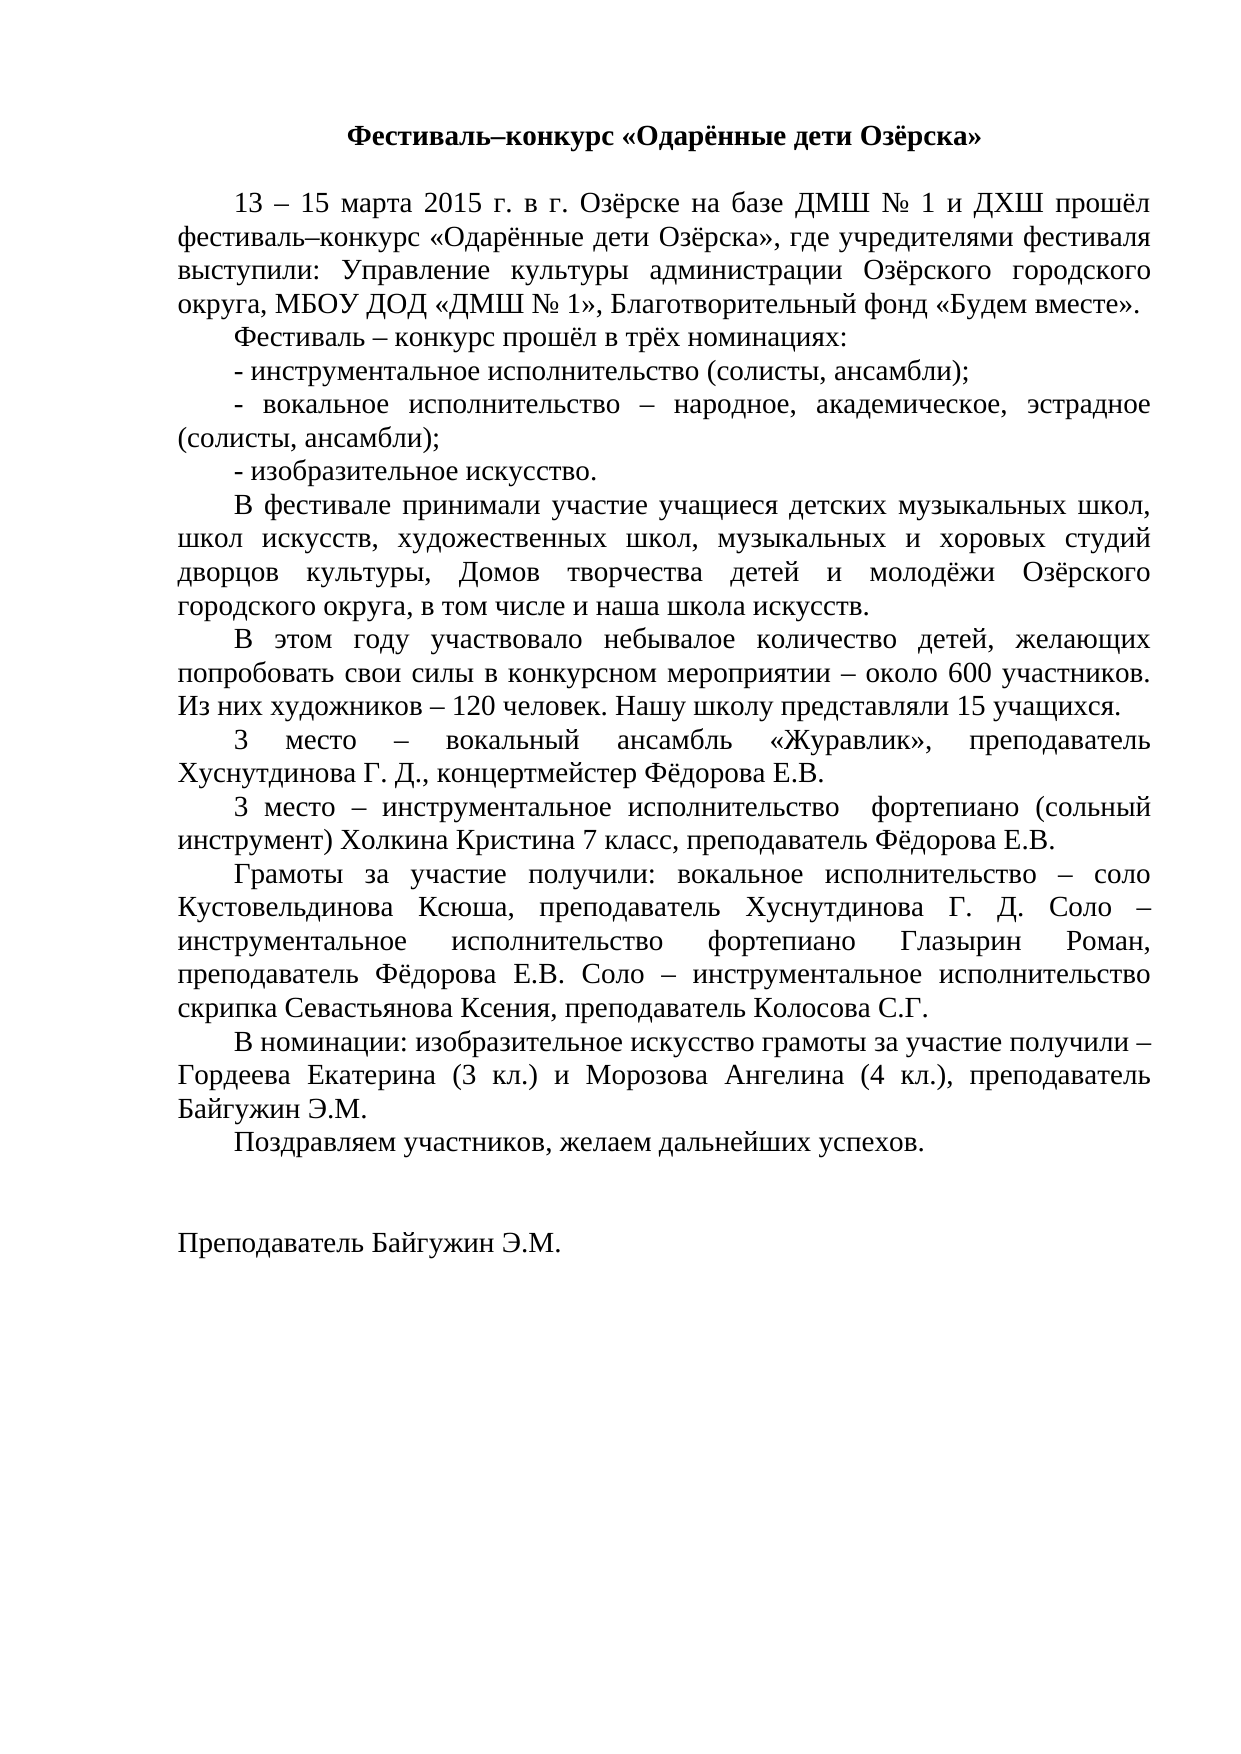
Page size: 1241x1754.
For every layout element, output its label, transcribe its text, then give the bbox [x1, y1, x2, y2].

text В этом году участвовало небывалое количество детей, желающих попробовать свои силы в конкурсном мероприятии – около 600 участников. Из них художников – 120 человек. Нашу школу представляли 15 учащихся. [177, 621, 1152, 722]
text 13 – 15 марта 2015 г. в г. Озёрске на базе ДМШ № 1 и ДХШ прошёл фестиваль–конкурс «Одарённые дети Озёрска», где учредителями фестиваля выступили: Управление культуры администрации Озёрского городского округа, МБОУ ДОД «ДМШ № 1», Благотворительный фонд «Будем вместе». [177, 185, 1152, 319]
text - инструментальное исполнительство (солисты, ансамбли); [177, 353, 1152, 386]
text Преподаватель Байгужин Э.М. [177, 1225, 1152, 1258]
text Фестиваль – конкурс прошёл в трёх номинациях: [177, 319, 1152, 353]
text - вокальное исполнительство – народное, академическое, эстрадное (солисты, ансамбли); [177, 386, 1152, 453]
text Грамоты за участие получили: вокальное исполнительство – соло Кустовельдинова Ксюша, преподаватель Хуснутдинова Г. Д. Соло – инструментальное исполнительство фортепиано Глазырин Роман, преподаватель Фёдорова Е.В. Соло – инструментальное исполнительство скрипка Севастьянова Ксения, преподаватель Колосова С.Г. [177, 856, 1152, 1024]
text 3 место – вокальный ансамбль «Журавлик», преподаватель Хуснутдинова Г. Д., концертмейстер Фёдорова Е.В. [177, 722, 1152, 789]
text 3 место – инструментальное исполнительство фортепиано (сольный инструмент) Холкина Кристина 7 класс, преподаватель Фёдорова Е.В. [177, 789, 1152, 856]
text Поздравляем участников, желаем дальнейших успехов. [177, 1124, 1152, 1158]
text В фестивале принимали участие учащиеся детских музыкальных школ, школ искусств, художественных школ, музыкальных и хоровых студий дворцов культуры, Домов творчества детей и молодёжи Озёрского городского округа, в том числе и наша школа искусств. [177, 487, 1152, 621]
text В номинации: изобразительное искусство грамоты за участие получили – Гордеева Екатерина (3 кл.) и Морозова Ангелина (4 кл.), преподаватель Байгужин Э.М. [177, 1024, 1152, 1124]
text Фестиваль–конкурс «Одарённые дети Озёрска» [177, 118, 1152, 152]
text - изобразительное искусство. [177, 453, 1152, 487]
